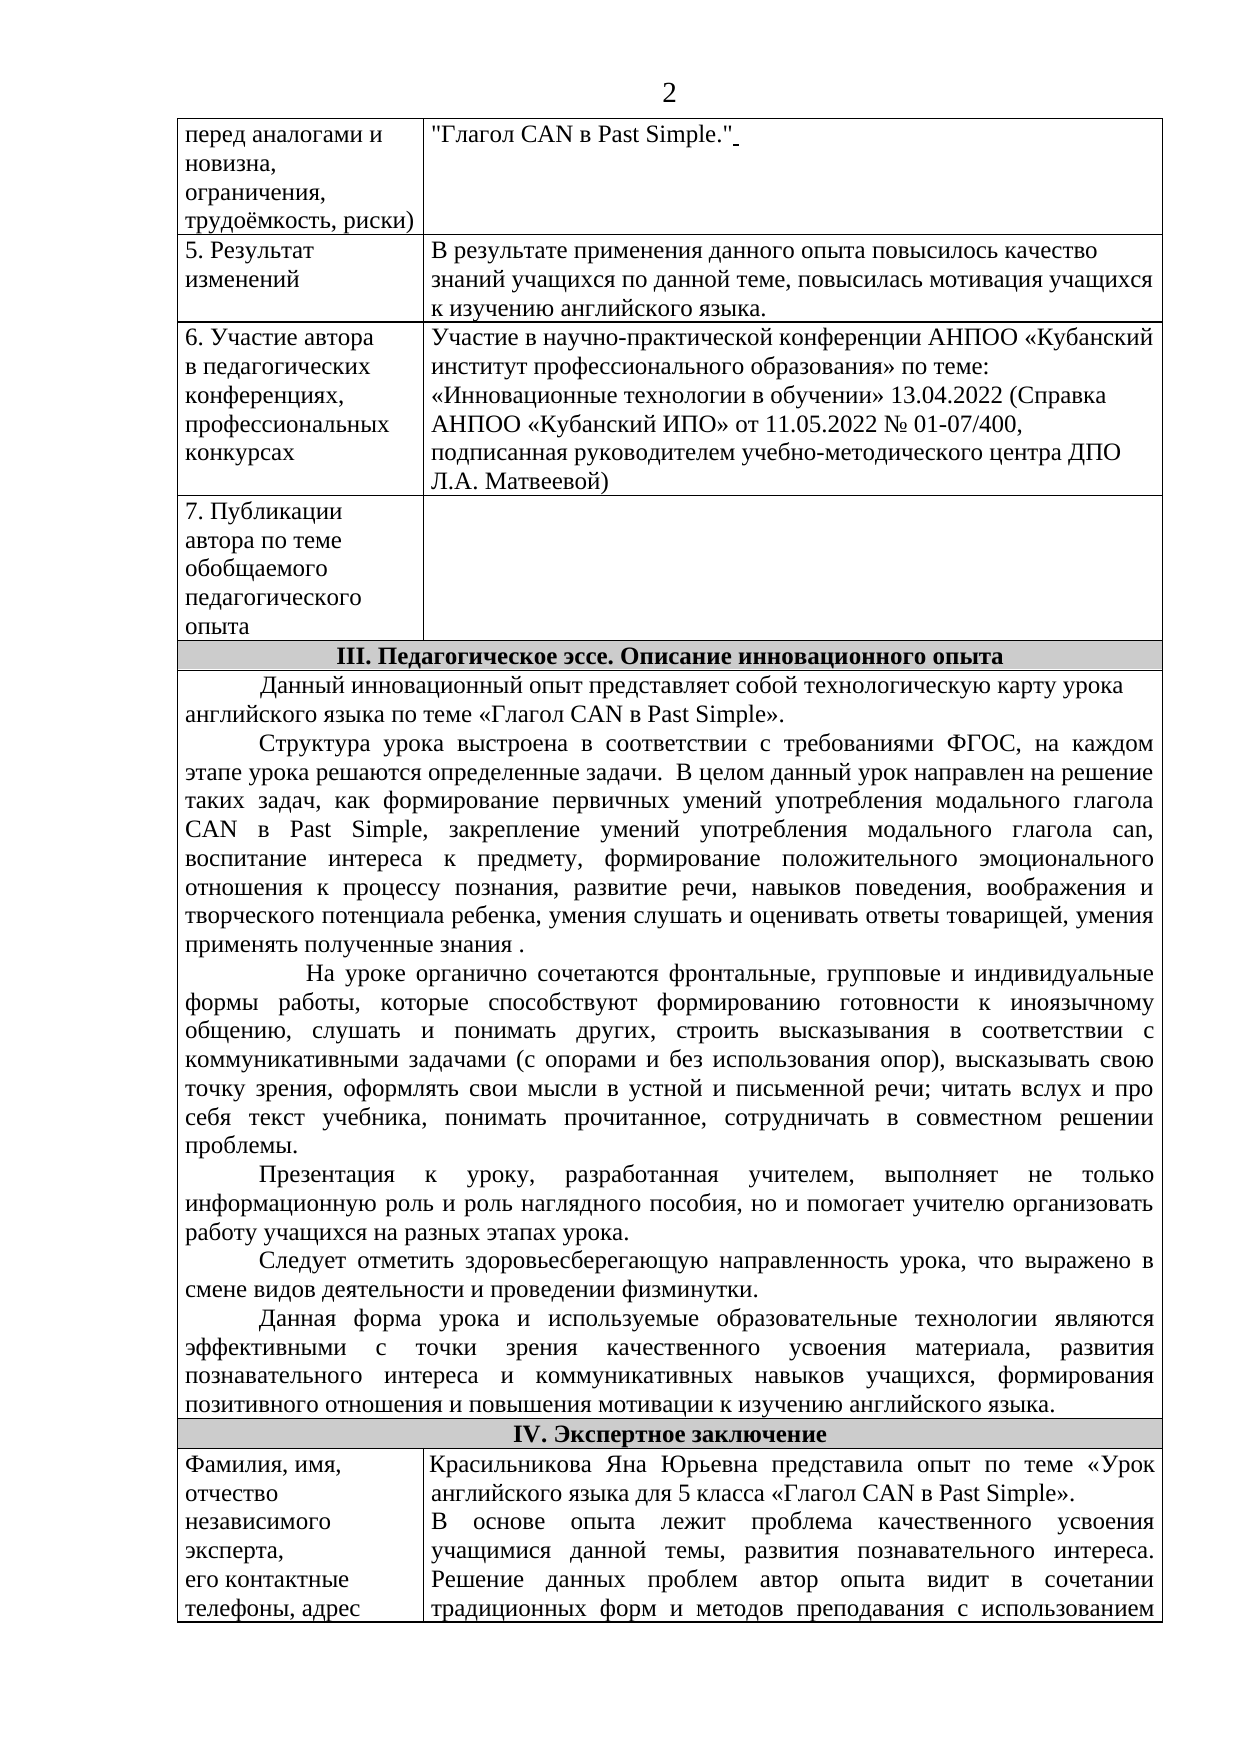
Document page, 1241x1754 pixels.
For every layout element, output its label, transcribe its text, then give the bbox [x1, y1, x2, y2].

table_cell [424, 496, 1162, 640]
table_cell В результате применения данного опыта повысилось качество знаний учащихся по данной теме, повысилась мотивация учащихся к изучению английского языка. [424, 235, 1162, 321]
table_cell Участие в научно-практической конференции АНПОО «Кубанский институт профессионального образования» по теме: «Инновационные технологии в обучении» 13.04.2022 (Справка АНПОО «Кубанский ИПО» от 11.05.2022 № 01-07/400, подписанная руководителем учебно-методического центра ДПО Л.А. Матвеевой) [424, 323, 1162, 495]
table_cell 5. Результат изменений [178, 235, 423, 321]
table_cell 6. Участие автора в педагогических конференциях, профессиональных конкурсах [178, 323, 423, 495]
table_cell IV. Экспертное заключение [178, 1419, 1162, 1448]
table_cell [424, 1449, 1162, 1621]
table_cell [424, 119, 1162, 234]
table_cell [178, 1449, 423, 1621]
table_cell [178, 119, 423, 234]
table_cell III. Педагогическое эссе. Описание инновационного опыта [178, 641, 1162, 669]
table_cell Данный инновационный опыт представляет собой технологическую карту урока английского языка по теме «Глагол CAN в Past Simple». Структура урока выстроена в соответствии с требованиями ФГОС, на каждом этапе урока решаются определенные задачи. В целом данный урок направлен на решение таких задач, как формирование первичных умений употребления модального глагола CAN в Past Simple, закрепление умений употребления модального глагола can, воспитание интереса к предмету, формирование положительного эмоционального отношения к процессу познания, развитие речи, навыков поведения, воображения и творческого потенциала ребенка, умения слушать и оценивать ответы товарищей, умения применять полученные знания . На уроке органично сочетаются фронтальные, групповые и индивидуальные формы работы, которые способствуют формированию готовности к иноязычному общению, слушать и понимать других, строить высказывания в соответствии с коммуникативными задачами (с опорами и без использования опор), высказывать свою точку зрения, оформлять свои мысли в устной и письменной речи; читать вслух и про себя текст учебника, понимать прочитанное, сотрудничать в совместном решении проблемы. Презентация к уроку, разработанная учителем, выполняет не только информационную роль и роль наглядного пособия, но и помогает учителю организовать работу учащихся на разных этапах урока. Следует отметить здоровьесберегающую направленность урока, что выражено в смене видов деятельности и проведении физминутки. Данная форма урока и используемые образовательные технологии являются эффективными с точки зрения качественного усвоения материала, развития познавательного интереса и коммуникативных навыков учащихся, формирования позитивного отношения и повышения мотивации к изучению английского языка. [178, 671, 1162, 1418]
table_cell 7. Публикации автора по теме обобщаемого педагогического опыта [178, 496, 423, 640]
